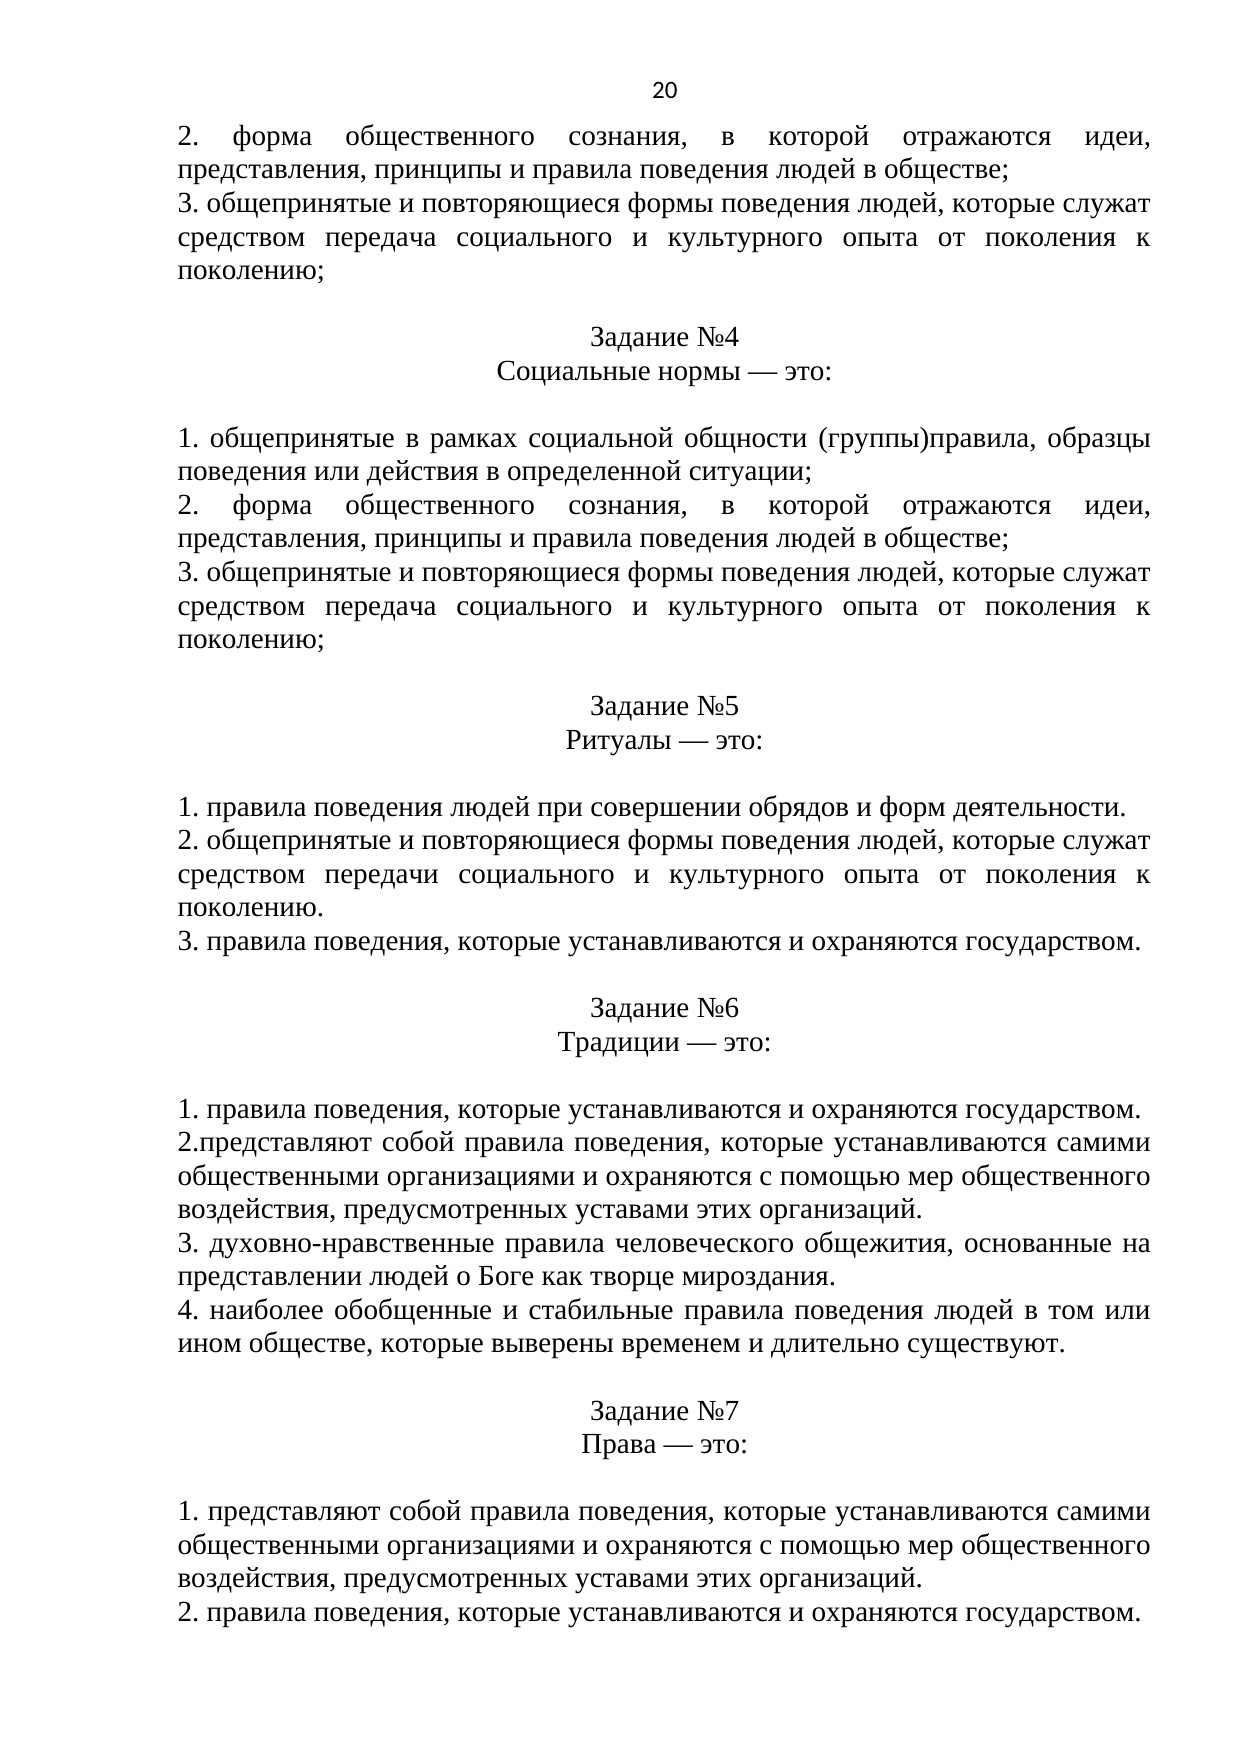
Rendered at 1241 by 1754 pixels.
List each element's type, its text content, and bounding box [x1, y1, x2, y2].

text 2. общепринятые и повторяющиеся формы поведения людей, которые служат средством передачи социального и культурного опыта от поколения к поколению. [177, 822, 1152, 923]
text Задание №4 [177, 319, 1152, 353]
text 1. представляют собой правила поведения, которые устанавливаются самими общественными организациями и охраняются с помощью мер общественного воздействия, предусмотренных уставами этих организаций. [177, 1493, 1152, 1594]
text Задание №6 [177, 990, 1152, 1024]
text Права — это: [177, 1426, 1152, 1460]
text 3. общепринятые и повторяющиеся формы поведения людей, которые служат средством передача социального и культурного опыта от поколения к поколению; [177, 554, 1152, 655]
text 1. правила поведения людей при совершении обрядов и форм деятельности. [177, 789, 1152, 822]
text 2.представляют собой правила поведения, которые устанавливаются самими общественными организациями и охраняются с помощью мер общественного воздействия, предусмотренных уставами этих организаций. [177, 1124, 1152, 1225]
text 4. наиболее обобщенные и стабильные правила поведения людей в том или ином обществе, которые выверены временем и длительно существуют. [177, 1292, 1152, 1359]
text Задание №7 [177, 1393, 1152, 1426]
text Задание №5 [177, 688, 1152, 722]
text 2. форма общественного сознания, в которой отражаются идеи, представления, принципы и правила поведения людей в обществе; [177, 487, 1152, 554]
text 3. общепринятые и повторяющиеся формы поведения людей, которые служат средством передача социального и культурного опыта от поколения к поколению; [177, 185, 1152, 286]
text 3. духовно-нравственные правила человеческого общежития, основанные на представлении людей о Боге как творце мироздания. [177, 1225, 1152, 1292]
text 1. общепринятые в рамках социальной общности (группы)правила, образцы поведения или действия в определенной ситуации; [177, 420, 1152, 487]
text Традиции — это: [177, 1024, 1152, 1057]
text Социальные нормы — это: [177, 353, 1152, 386]
text 2. форма общественного сознания, в которой отражаются идеи, представления, принципы и правила поведения людей в обществе; [177, 118, 1152, 185]
text 3. правила поведения, которые устанавливаются и охраняются государством. [177, 923, 1152, 957]
text Ритуалы — это: [177, 722, 1152, 755]
text 1. правила поведения, которые устанавливаются и охраняются государством. [177, 1091, 1152, 1124]
text 2. правила поведения, которые устанавливаются и охраняются государством. [177, 1594, 1152, 1627]
